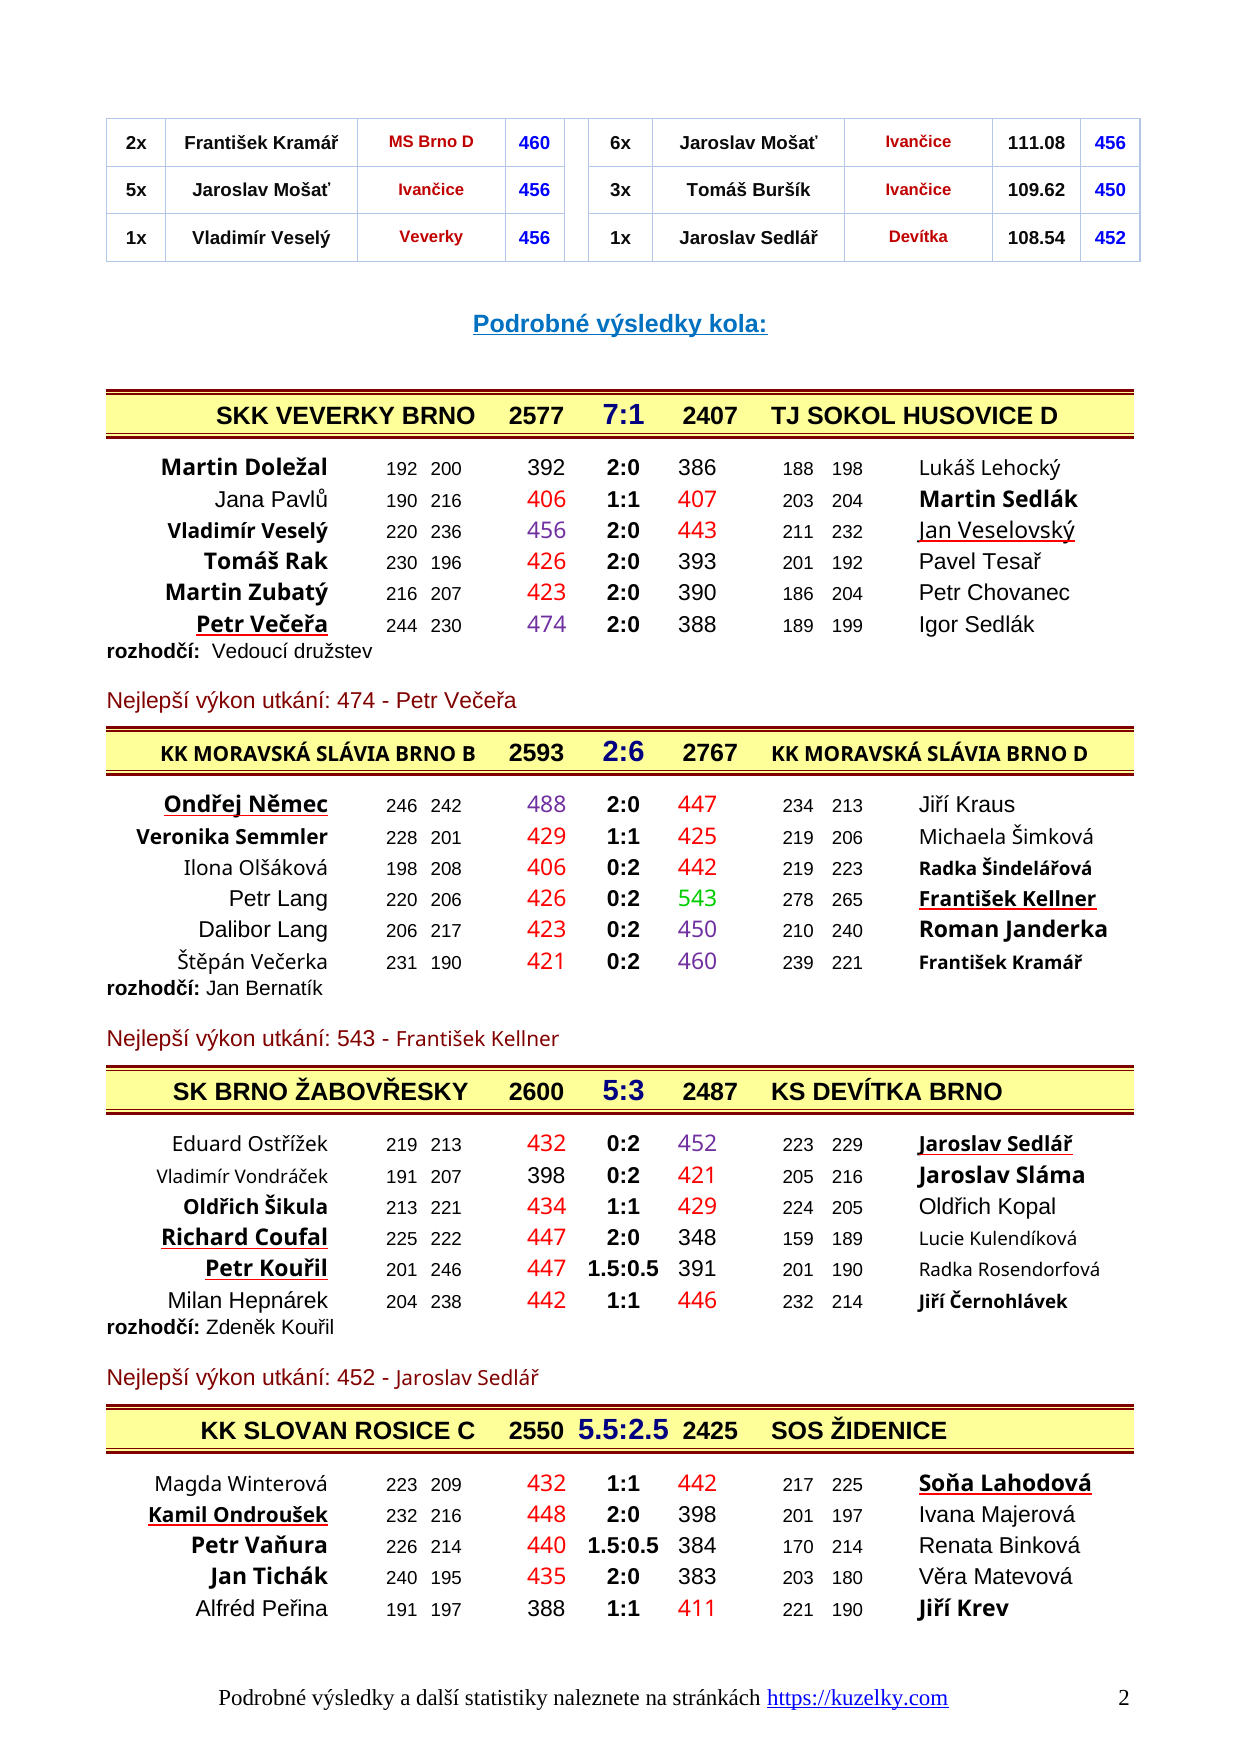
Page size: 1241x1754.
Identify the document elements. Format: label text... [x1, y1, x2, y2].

table_cell 456 [506, 214, 564, 261]
text Jana Pavlů 190 216 406 1:1 407 203 204 Martin Sedlák [106, 483, 1134, 514]
table_cell Vladimír Veselý [166, 214, 357, 261]
table_cell MS Brno D [358, 119, 505, 166]
text rozhodčí: Zdeněk Kouřil [106, 1315, 1134, 1339]
text Milan Hepnárek 204 238 442 1:1 446 232 214 Jiří Černohlávek [106, 1284, 1134, 1315]
text Nejlepší výkon utkání: 543 - František Kellner [106, 1024, 1134, 1052]
text Martin Doležal 192 200 392 2:0 386 188 198 Lukáš Lehocký [106, 451, 1134, 483]
table_cell Tomáš Buršík [653, 167, 844, 213]
table_cell František Kramář [166, 119, 357, 166]
table_cell 109.62 [993, 167, 1080, 213]
text Martin Zubatý 216 207 423 2:0 390 186 204 Petr Chovanec [106, 576, 1134, 608]
table_cell Jaroslav Mošať [166, 167, 357, 213]
table_cell 460 [506, 119, 564, 166]
table_cell 3x [589, 167, 652, 213]
text Alfréd Peřina 191 197 388 1:1 411 221 190 Jiří Krev [106, 1591, 1134, 1623]
text Kamil Ondroušek 232 216 448 2:0 398 201 197 Ivana Majerová [106, 1498, 1134, 1529]
text KK Slovan Rosice C 2550 5.5:2.5 2425 SOS Židenice [106, 1410, 1134, 1448]
table_cell 6x [589, 119, 652, 166]
text Oldřich Šikula 213 221 434 1:1 429 224 205 Oldřich Kopal [106, 1190, 1134, 1221]
table_cell Ivančice [358, 167, 505, 213]
text rozhodčí: Jan Bernatík [106, 976, 1134, 1000]
text SK Brno Žabovřesky 2600 5:3 2487 KS Devítka Brno [106, 1071, 1134, 1109]
text rozhodčí: Vedoucí družstev [106, 639, 1134, 663]
text Nejlepší výkon utkání: 452 - Jaroslav Sedlář [106, 1363, 1134, 1391]
table_cell 450 [1081, 167, 1139, 213]
text Petr Lang 220 206 426 0:2 543 278 265 František Kellner [106, 882, 1134, 913]
text Petr Vaňura 226 214 440 1.5:0.5 384 170 214 Renata Binková [106, 1529, 1134, 1560]
table_cell 108.54 [993, 214, 1080, 261]
text Veronika Semmler 228 201 429 1:1 425 219 206 Michaela Šimková [106, 819, 1134, 851]
table_cell 452 [1081, 214, 1139, 261]
table_cell 456 [506, 167, 564, 213]
text Petr Večeřa 244 230 474 2:0 388 189 199 Igor Sedlák [106, 608, 1134, 639]
text Ondřej Němec 246 242 488 2:0 447 234 213 Jiří Kraus [106, 788, 1134, 819]
table_cell 2x [107, 119, 165, 166]
table_cell Veverky [358, 214, 505, 261]
text Jan Tichák 240 195 435 2:0 383 203 180 Věra Matevová [106, 1560, 1134, 1591]
table_cell Ivančice [845, 167, 992, 213]
text Nejlepší výkon utkání: 474 - Petr Večeřa [106, 687, 1134, 713]
table_cell 456 [1081, 119, 1139, 166]
text Štěpán Večerka 231 190 421 0:2 460 239 221 František Kramář [106, 944, 1134, 976]
text KK Moravská Slávia Brno B 2593 2:6 2767 KK Moravská Slávia Brno D [106, 732, 1134, 770]
text Magda Winterová 223 209 432 1:1 442 217 225 Soňa Lahodová [106, 1466, 1134, 1498]
table_cell 1x [589, 214, 652, 261]
text Vladimír Veselý 220 236 456 2:0 443 211 232 Jan Veselovský [106, 514, 1134, 545]
text Richard Coufal 225 222 447 2:0 348 159 189 Lucie Kulendíková [106, 1221, 1134, 1252]
text Podrobné výsledky kola: [94, 308, 1145, 337]
table_cell Jaroslav Sedlář [653, 214, 844, 261]
text Tomáš Rak 230 196 426 2:0 393 201 192 Pavel Tesař [106, 545, 1134, 576]
text Vladimír Vondráček 191 207 398 0:2 421 205 216 Jaroslav Sláma [106, 1159, 1134, 1190]
table_cell Ivančice [845, 119, 992, 166]
table_cell 5x [107, 167, 165, 213]
text Ilona Olšáková 198 208 406 0:2 442 219 223 Radka Šindelářová [106, 851, 1134, 882]
table_cell 1x [107, 214, 165, 261]
text SKK Veverky Brno 2577 7:1 2407 TJ Sokol Husovice D [106, 395, 1134, 433]
table_cell Devítka [845, 214, 992, 261]
text Petr Kouřil 201 246 447 1.5:0.5 391 201 190 Radka Rosendorfová [106, 1252, 1134, 1284]
text Dalibor Lang 206 217 423 0:2 450 210 240 Roman Janderka [106, 913, 1134, 944]
table_cell 111.08 [993, 119, 1080, 166]
table_cell Jaroslav Mošať [653, 119, 844, 166]
text Eduard Ostřížek 219 213 432 0:2 452 223 229 Jaroslav Sedlář [106, 1127, 1134, 1159]
